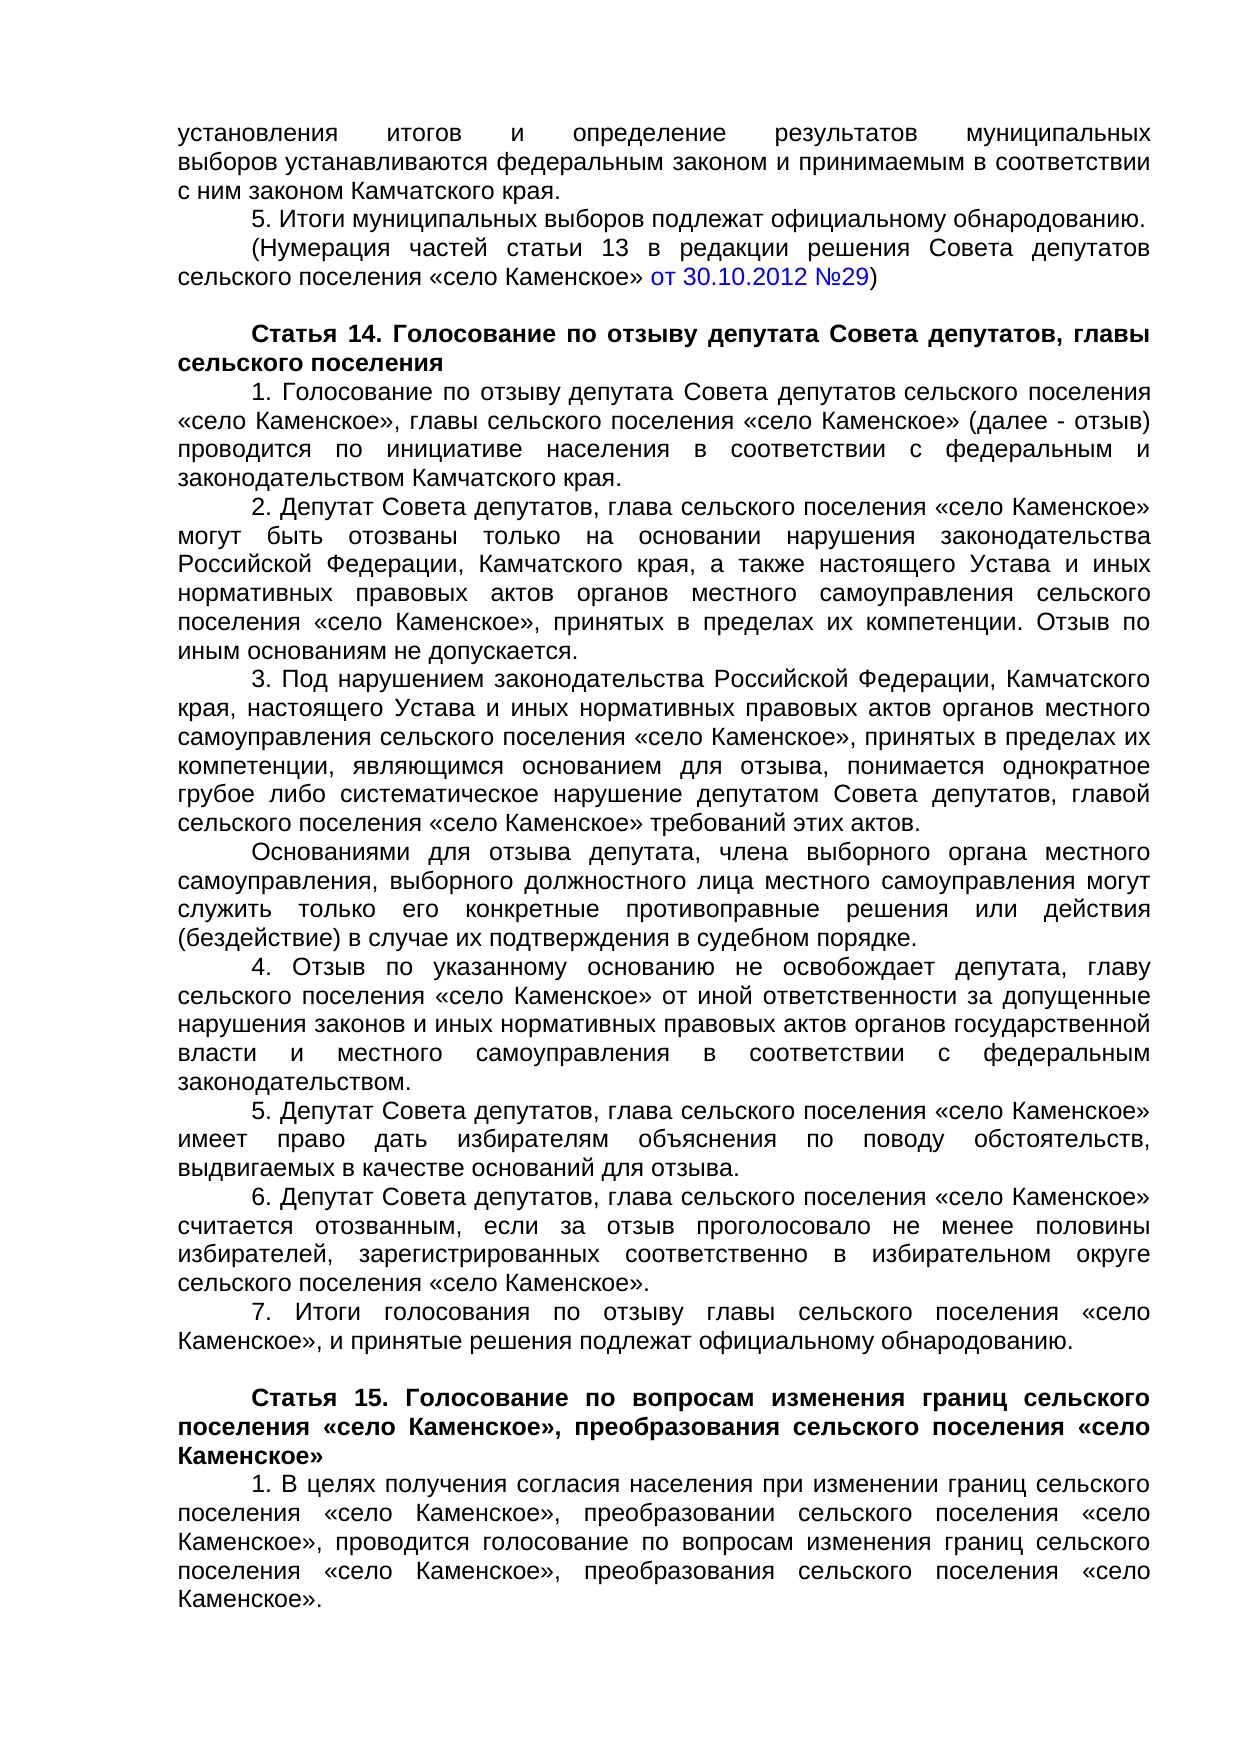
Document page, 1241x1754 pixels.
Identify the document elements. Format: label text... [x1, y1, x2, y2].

text 2. Депутат Совета депутатов, глава сельского поселения «село Каменское» могут быть отозваны только на основании нарушения законодательства Российской Федерации, Камчатского края, а также настоящего Устава и иных нормативных правовых актов органов местного самоуправления сельского поселения «село Каменское», принятых в пределах их компетенции. Отзыв по иным основаниям не допускается. [177, 492, 1152, 664]
text 6. Депутат Совета депутатов, глава сельского поселения «село Каменское» считается отозванным, если за отзыв проголосовало не менее половины избирателей, зарегистрированных соответственно в избирательном округе сельского поселения «село Каменское». [177, 1182, 1152, 1297]
text Статья 15. Голосование по вопросам изменения границ сельского поселения «село Каменское», преобразования сельского поселения «село Каменское» [177, 1383, 1152, 1469]
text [177, 118, 1152, 204]
text (Нумерация частей статьи 13 в редакции решения Совета депутатов сельского поселения «село Каменское» от 30.10.2012 №29) [177, 233, 1152, 291]
text 3. Под нарушением законодательства Российской Федерации, Камчатского края, настоящего Устава и иных нормативных правовых актов органов местного самоуправления сельского поселения «село Каменское», принятых в пределах их компетенции, являющимся основанием для отзыва, понимается однократное грубое либо систематическое нарушение депутатом Совета депутатов, главой сельского поселения «село Каменское» требований этих актов. [177, 664, 1152, 837]
text 5. Депутат Совета депутатов, глава сельского поселения «село Каменское» имеет право дать избирателям объяснения по поводу обстоятельств, выдвигаемых в качестве оснований для отзыва. [177, 1096, 1152, 1182]
text 4. Отзыв по указанному основанию не освобождает депутата, главу сельского поселения «село Каменское» от иной ответственности за допущенные нарушения законов и иных нормативных правовых актов органов государственной власти и местного самоуправления в соответствии с федеральным законодательством. [177, 952, 1152, 1096]
text 5. Итоги муниципальных выборов подлежат официальному обнародованию. [177, 204, 1152, 233]
text Основаниями для отзыва депутата, члена выборного органа местного самоуправления, выборного должностного лица местного самоуправления могут служить только его конкретные противоправные решения или действия (бездействие) в случае их подтверждения в судебном порядке. [177, 837, 1152, 952]
text 1. Голосование по отзыву депутата Совета депутатов сельского поселения «село Каменское», главы сельского поселения «село Каменское» (далее - отзыв) проводится по инициативе населения в соответствии с федеральным и законодательством Камчатского края. [177, 377, 1152, 492]
text Статья 14. Голосование по отзыву депутата Совета депутатов, главы сельского поселения [177, 319, 1152, 377]
text 1. В целях получения согласия населения при изменении границ сельского поселения «село Каменское», преобразовании сельского поселения «село Каменское», проводится голосование по вопросам изменения границ сельского поселения «село Каменское», преобразования сельского поселения «село Каменское». [177, 1469, 1152, 1613]
text 7. Итоги голосования по отзыву главы сельского поселения «село Каменское», и принятые решения подлежат официальному обнародованию. [177, 1297, 1152, 1354]
